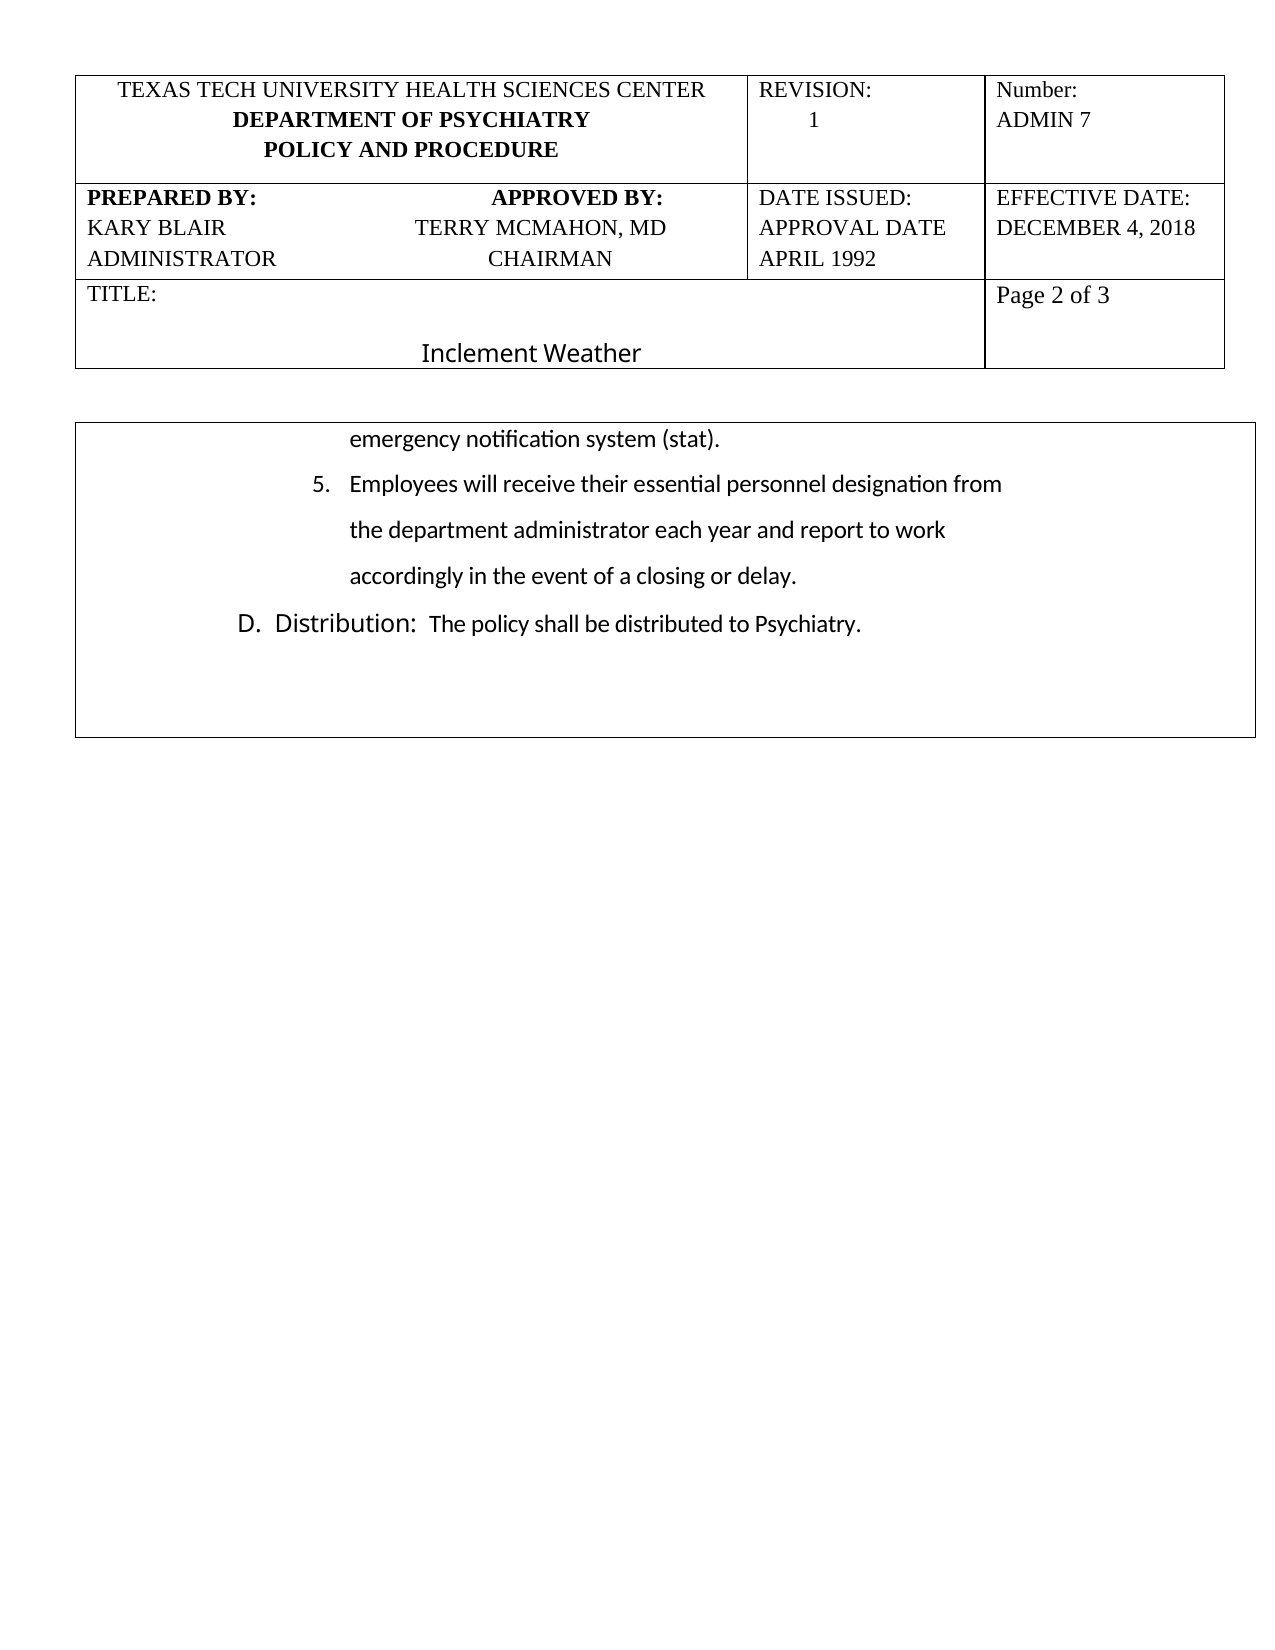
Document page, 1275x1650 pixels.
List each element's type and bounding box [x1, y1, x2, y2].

table_header [76, 423, 1255, 737]
